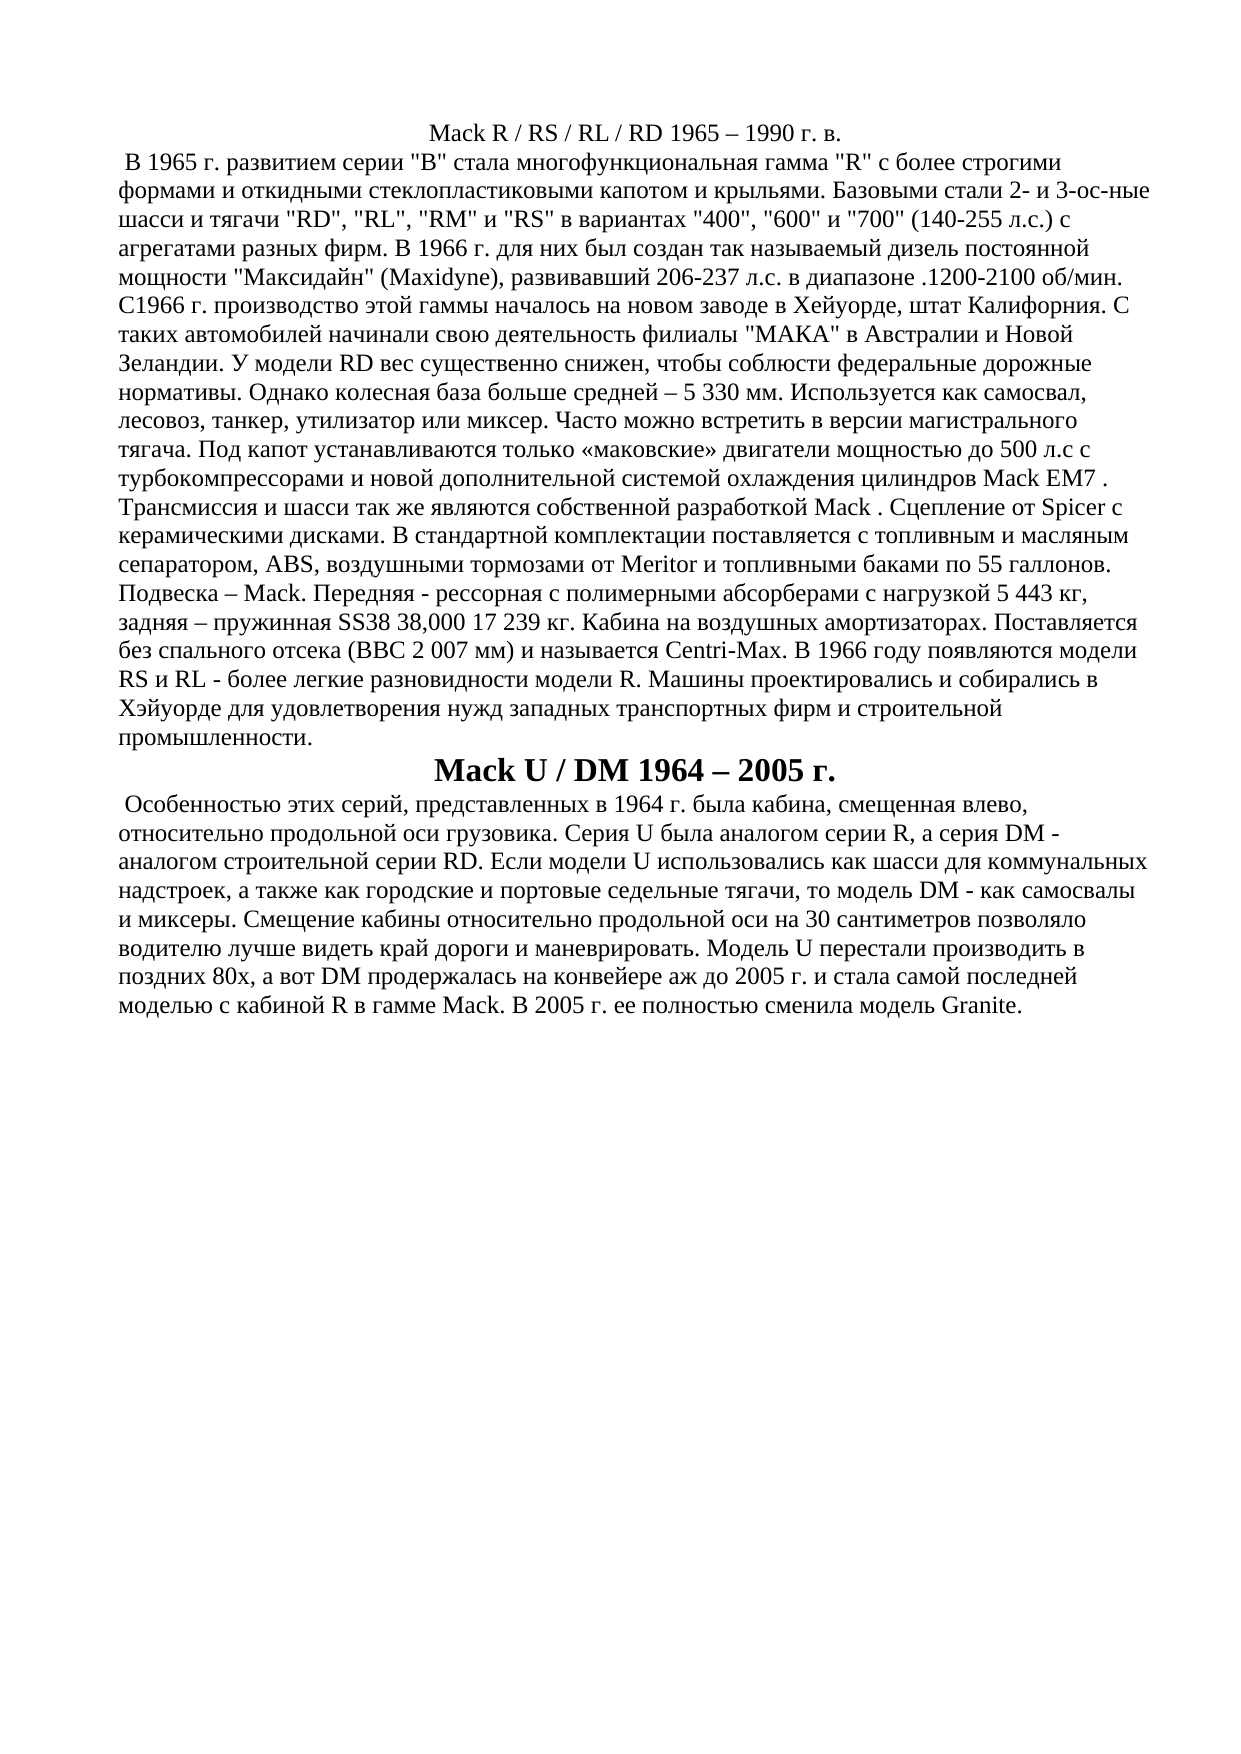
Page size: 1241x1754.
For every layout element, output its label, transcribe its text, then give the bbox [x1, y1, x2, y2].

text Особенностью этих серий, представленных в 1964 г. была кабина, смещенная влево, относительно продольной оси грузовика. Серия U была аналогом серии R, а серия DM - аналогом строительной серии RD. Если модели U использовались как шасси для коммунальных надстроек, а также как городские и портовые седельные тягачи, то модель DM - как самосвалы и миксеры. Смещение кабины относительно продольной оси на 30 сантиметров позволяло водителю лучше видеть край дороги и маневрировать. Модель U перестали производить в поздних 80х, а вот DM продержалась на конвейере аж до 2005 г. и стала самой последней моделью с кабиной R в гамме Mack. В 2005 г. ее полностью сменила модель Granite. [118, 789, 1152, 1019]
text Mack R / RS / RL / RD 1965 – 1990 г. в. [118, 118, 1152, 147]
text В 1965 г. развитием серии "В" стала многофункциональная гамма "R" с более строгими формами и откидными стеклопластиковыми капотом и крыльями. Базовыми стали 2- и 3-ос-ные шасси и тягачи "RD", "RL", "RM" и "RS" в вариантах "400", "600" и "700" (140-255 л.с.) с агрегатами разных фирм. В 1966 г. для них был создан так называемый дизель постоянной мощности "Максидайн" (Maxidyne), развивавший 206-237 л.с. в диапазоне .1200-2100 об/мин. С1966 г. производство этой гаммы началось на новом заводе в Хейуорде, штат Калифорния. С таких автомобилей начинали свою деятельность филиалы "МАКА" в Австралии и Новой Зеландии. У модели RD вес существенно снижен, чтобы соблюсти федеральные дорожные нормативы. Однако колесная база больше средней – 5 330 мм. Используется как самосвал, лесовоз, танкер, утилизатор или миксер. Часто можно встретить в версии магистрального тягача. Под капот устанавливаются только «маковские» двигатели мощностью до 500 л.с с турбокомпрессорами и новой дополнительной системой охлаждения цилиндров Mack EM7 . Трансмиссия и шасси так же являются собственной разработкой Mack . Сцепление от Spicer c керамическими дисками. В стандартной комплектации поставляется с топливным и масляным сепаратором, ABS, воздушными тормозами от Meritor и топливными баками по 55 галлонов. Подвеска – Mack. Передняя - рессорная c полимерными абсорберами с нагрузкой 5 443 кг, задняя – пружинная SS38 38,000 17 239 кг. Кабина на воздушных амортизаторах. Поставляется без спального отсека (ВВС 2 007 мм) и называется Centri-Max. В 1966 году появляются модели RS и RL - более легкие разновидности модели R. Машины проектировались и собирались в Хэйуорде для удовлетворения нужд западных транспортных фирм и строительной промышленности. [118, 147, 1152, 751]
text Mack U / DM 1964 – 2005 г. [118, 751, 1152, 789]
